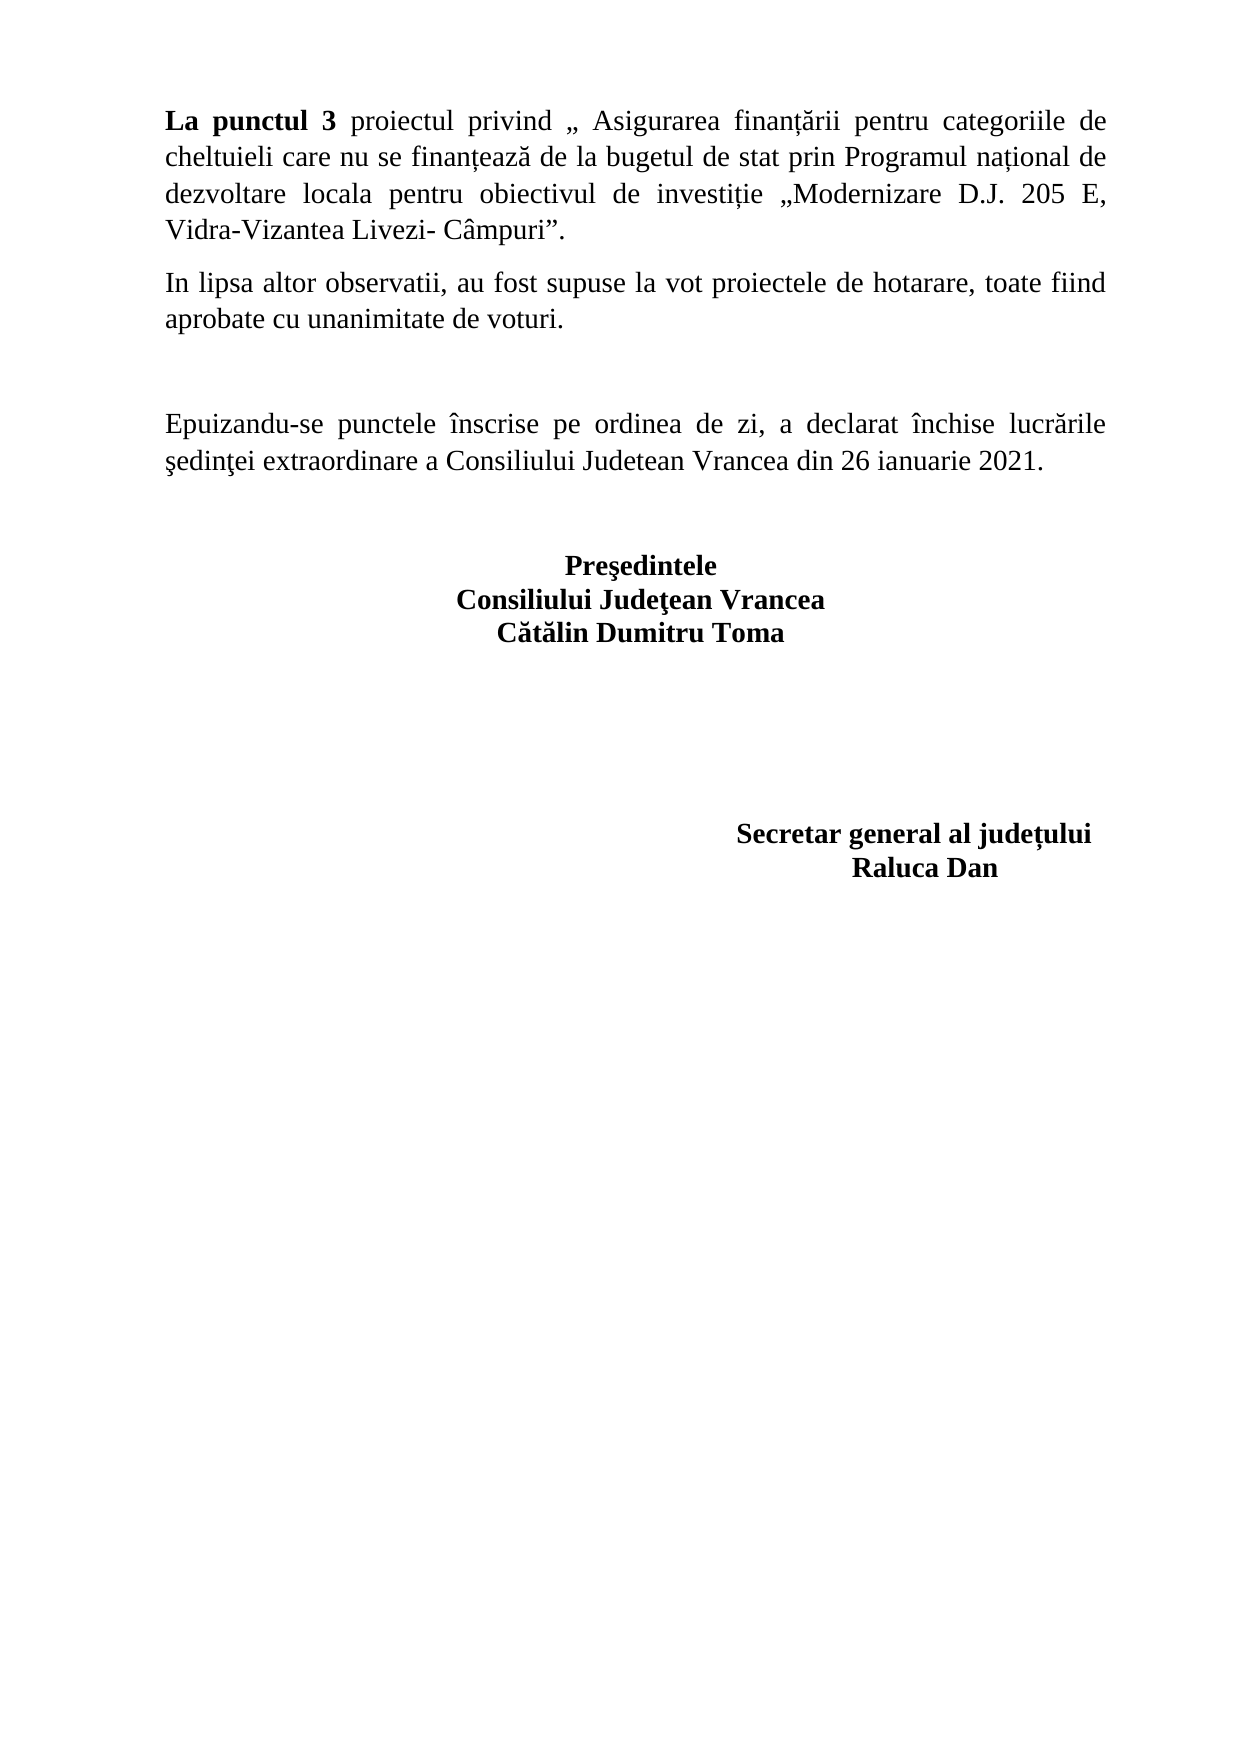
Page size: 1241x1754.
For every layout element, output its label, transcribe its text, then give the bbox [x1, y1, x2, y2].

text In lipsa altor observatii, au fost supuse la vot proiectele de hotarare, toate fiind aprobate cu unanimitate de voturi. [165, 265, 1107, 334]
text Consiliului Judeţean Vrancea [165, 582, 1116, 615]
text Secretar general al județului [165, 817, 1116, 850]
text Preşedintele [165, 548, 1116, 582]
text Epuizandu-se punctele înscrise pe ordinea de zi, a declarat închise lucrările şedinţei extraordinare a Consiliului Judetean Vrancea din 26 ianuarie 2021. [165, 406, 1107, 476]
text Cătălin Dumitru Toma [165, 615, 1116, 649]
text La punctul 3 proiectul privind „ Asigurarea finanțării pentru categoriile de cheltuieli care nu se finanțează de la bugetul de stat prin Programul național de dezvoltare locala pentru obiectivul de investiție „Modernizare D.J. 205 E, Vidra-Vizantea Livezi- Câmpuri”. [165, 103, 1107, 245]
text Raluca Dan [165, 850, 1116, 884]
